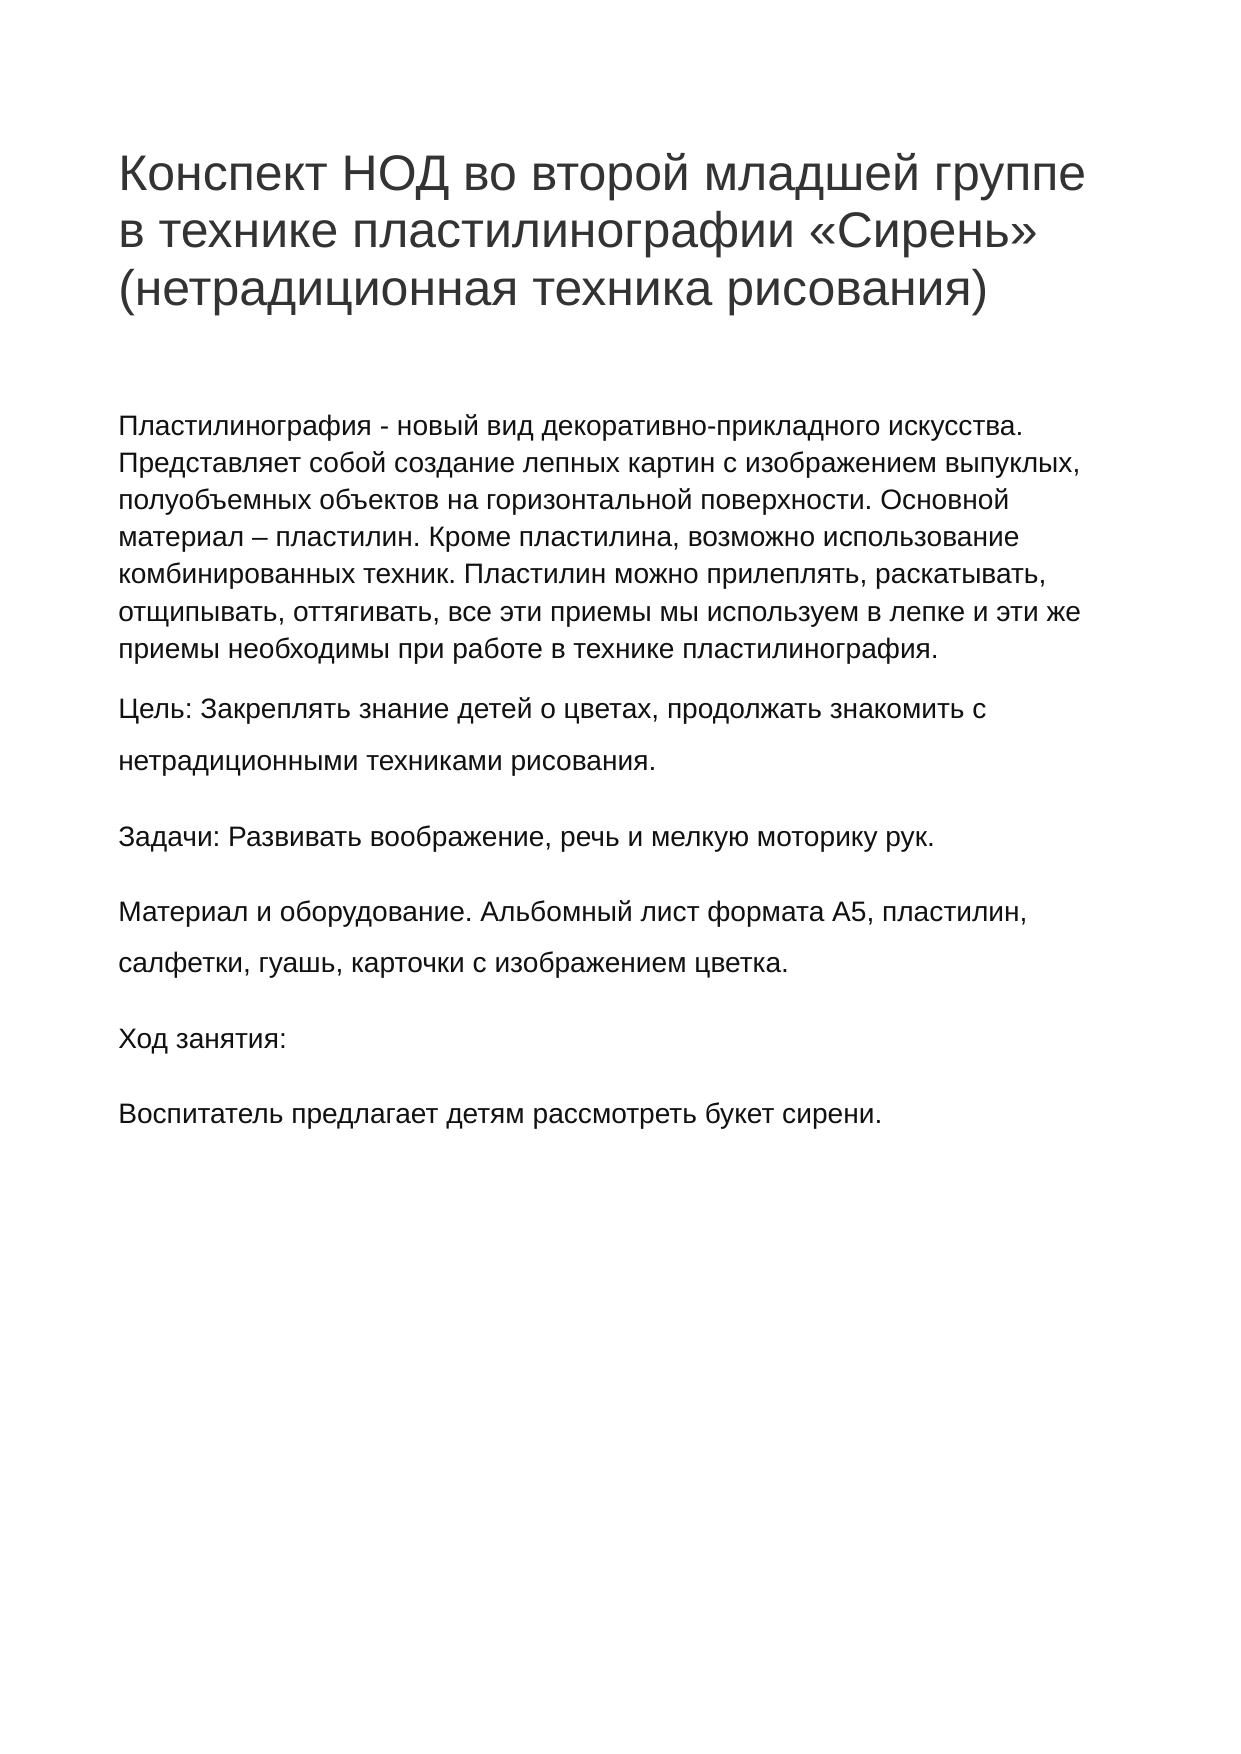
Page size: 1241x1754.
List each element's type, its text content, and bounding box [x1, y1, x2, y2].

text Ход занятия: [118, 1022, 1122, 1054]
text Задачи: Развивать воображение, речь и мелкую моторику рук. [118, 819, 1122, 852]
text Пластилинография - новый вид декоративно-прикладного искусства. Представляет собой создание лепных картин с изображением выпуклых, полуобъемных объектов на горизонтальной поверхности. Основной материал – пластилин. Кроме пластилина, возможно использование комбинированных техник. Пластилин можно прилеплять, раскатывать, отщипывать, оттягивать, все эти приемы мы используем в лепке и эти же приемы необходимы при работе в технике пластилинография. [118, 409, 1122, 664]
text Цель: Закреплять знание детей о цветах, продолжать знакомить с нетрадиционными техниками рисования. [118, 692, 1122, 777]
subtitle Конспект НОД во второй младшей группе в технике пластилинографии «Сирень» (нетрадиционная техника рисования) [118, 143, 1122, 316]
text Воспитатель предлагает детям рассмотреть букет сирени. [118, 1097, 1122, 1129]
text Материал и оборудование. Альбомный лист формата А5, пластилин, салфетки, гуашь, карточки с изображением цветка. [118, 895, 1122, 979]
